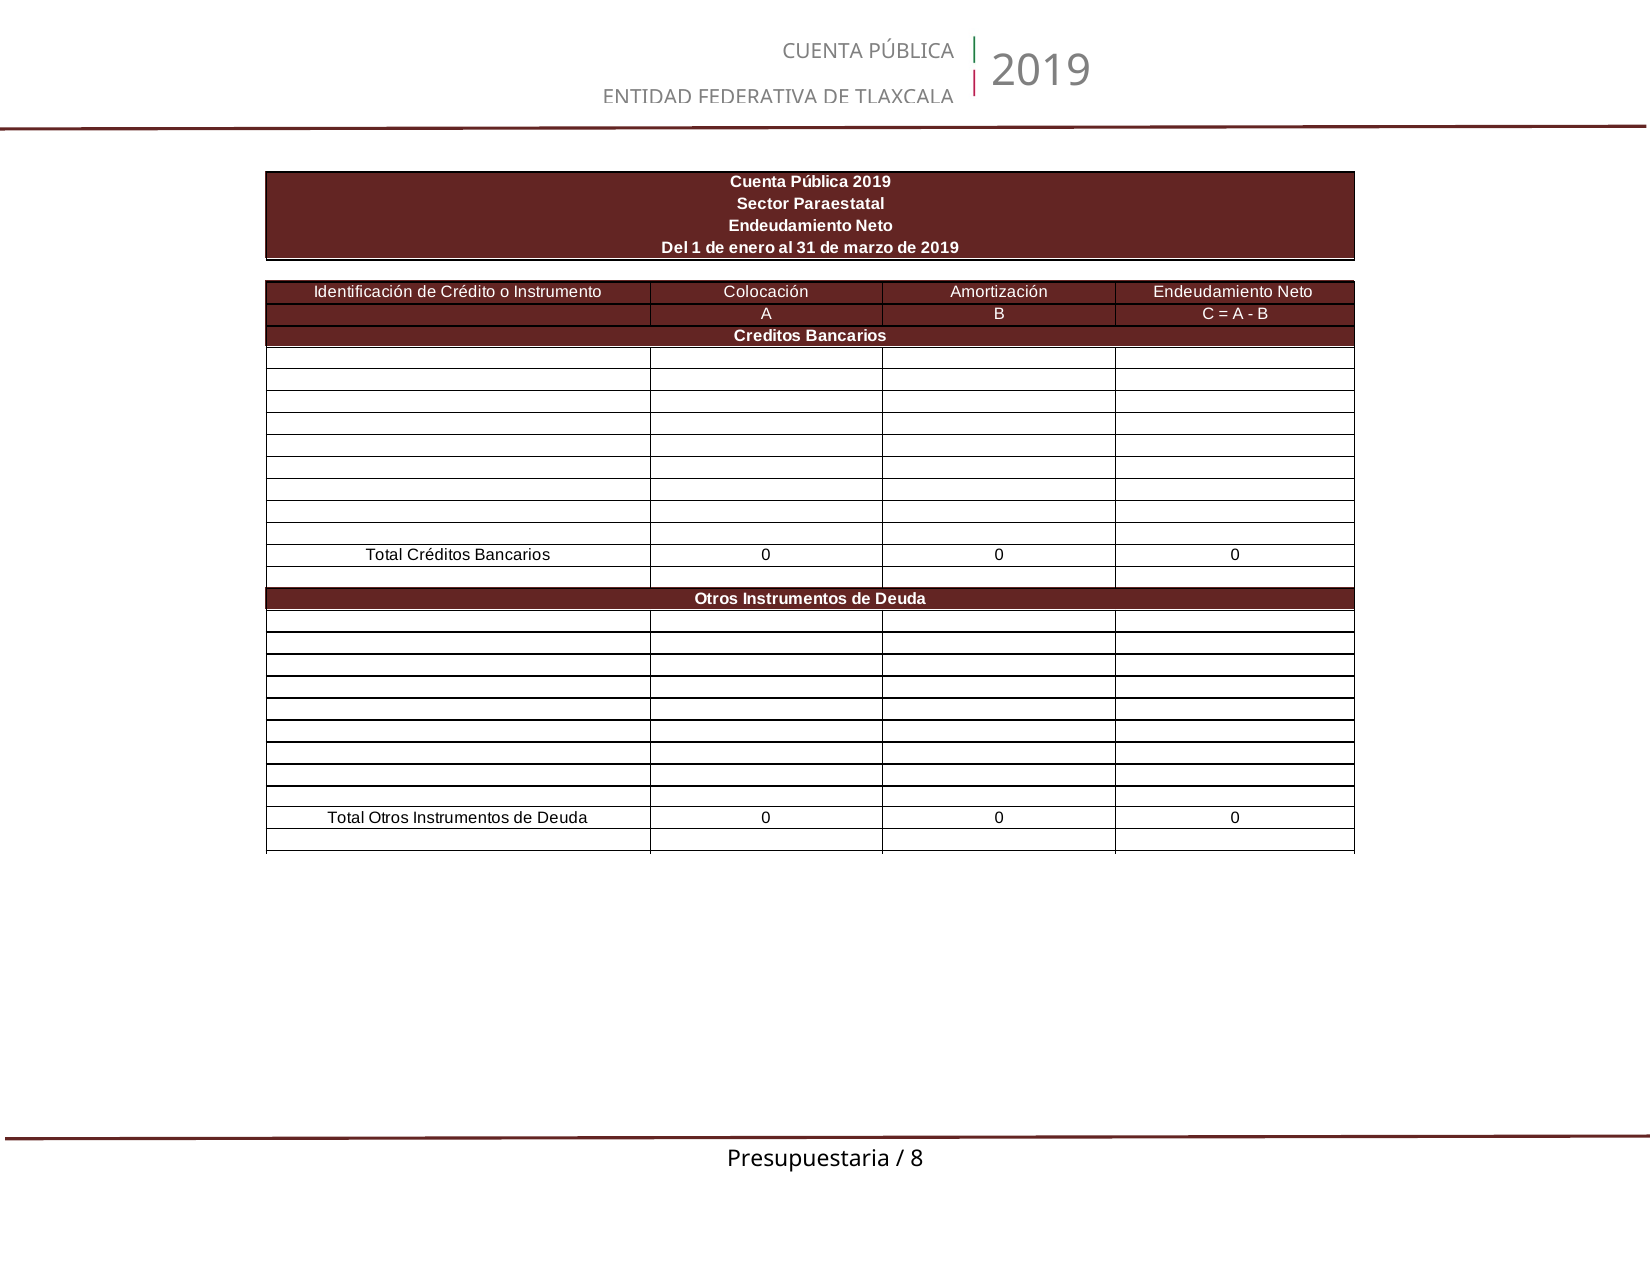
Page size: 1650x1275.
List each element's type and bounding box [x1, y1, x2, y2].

picture [968, 28, 985, 99]
